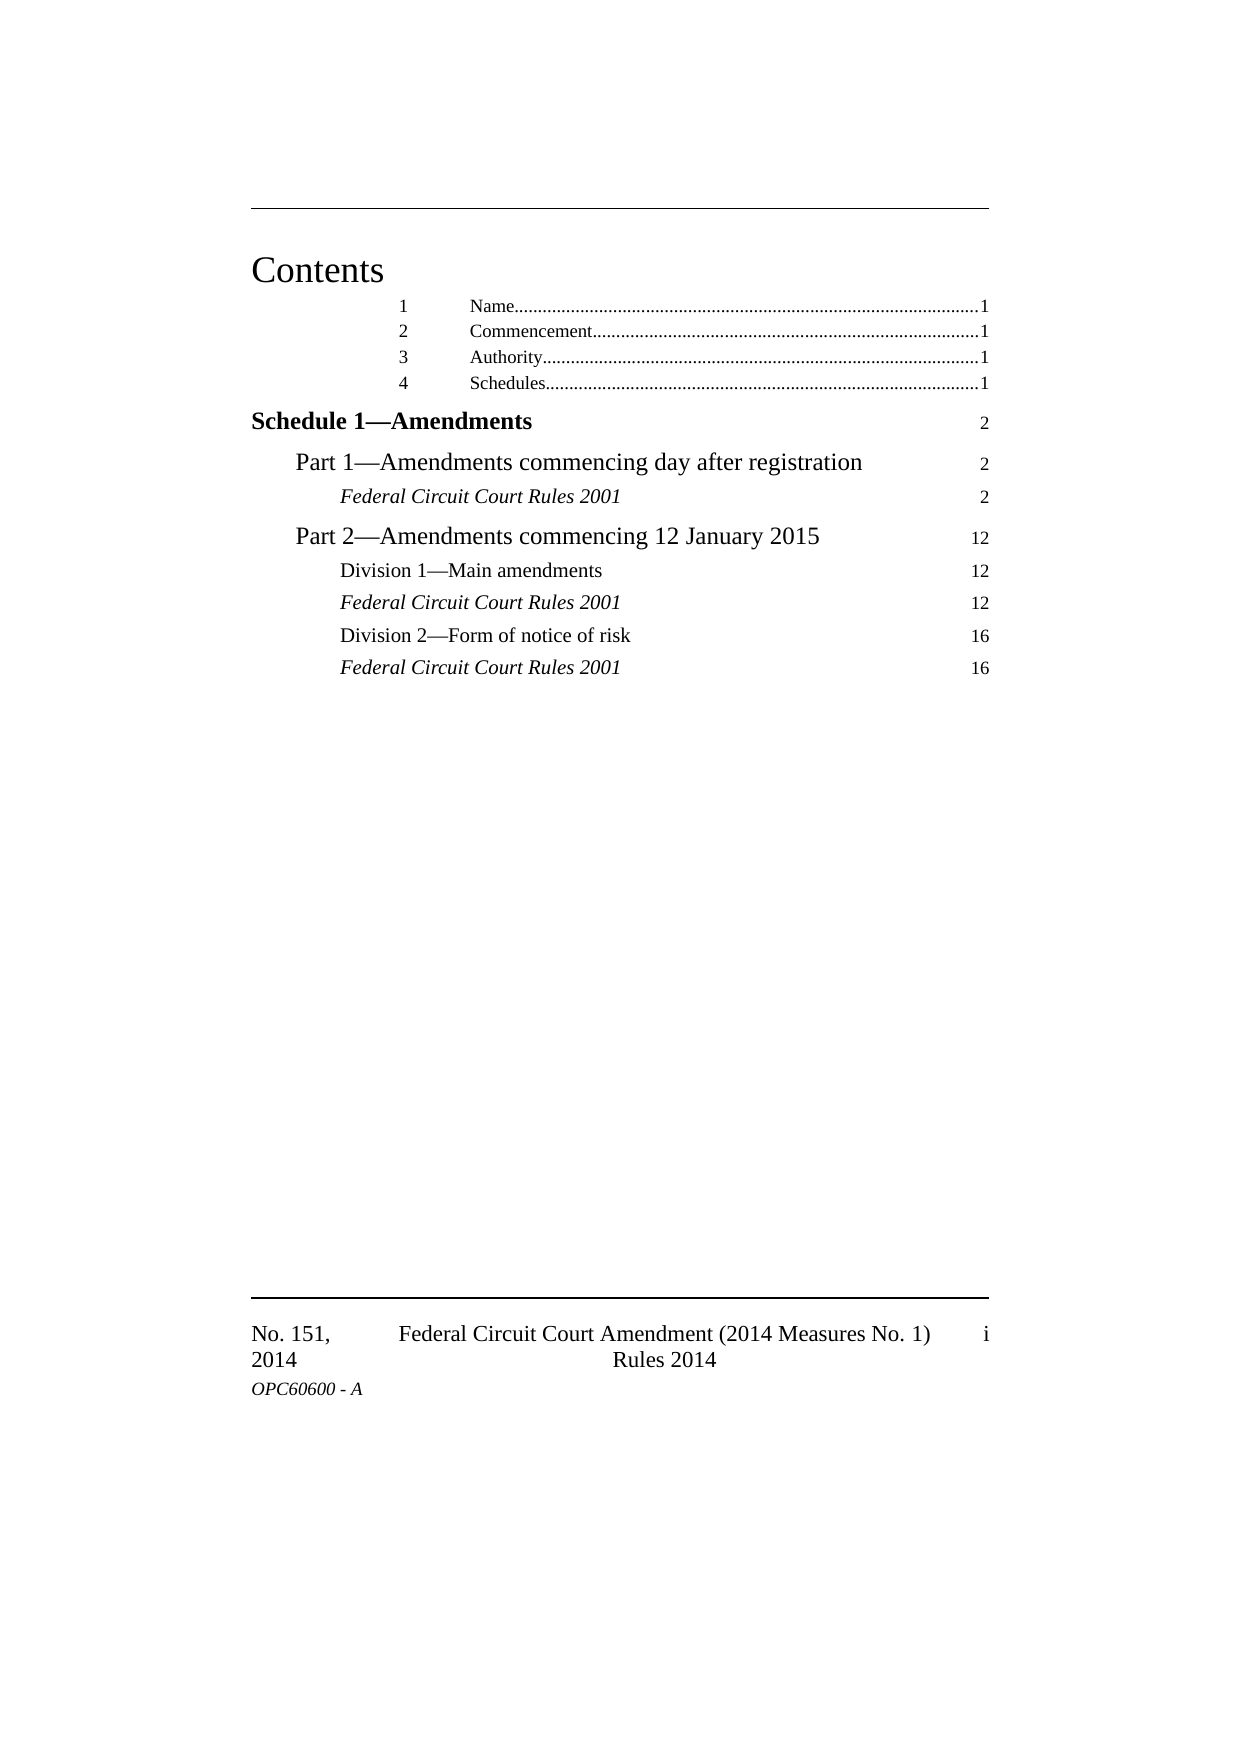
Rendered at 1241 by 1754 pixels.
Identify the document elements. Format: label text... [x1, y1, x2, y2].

text Schedule 1—Amendments 2 [251, 406, 930, 435]
text 4 Schedules 1 [399, 372, 930, 393]
text Part 2—Amendments commencing 12 January 2015 12 [295, 521, 930, 549]
text Federal Circuit Court Rules 2001 16 [340, 655, 930, 679]
text Part 1—Amendments commencing day after registration 2 [295, 447, 930, 476]
text Federal Circuit Court Rules 2001 2 [340, 484, 930, 508]
text Contents [251, 247, 989, 291]
text 2 Commencement 1 [399, 320, 930, 342]
text Division 2—Form of notice of risk 16 [340, 623, 930, 647]
text Federal Circuit Court Rules 2001 12 [340, 590, 930, 614]
text 1 Name 1 [399, 295, 930, 316]
text Division 1—Main amendments 12 [340, 558, 930, 582]
text 3 Authority 1 [399, 346, 930, 368]
